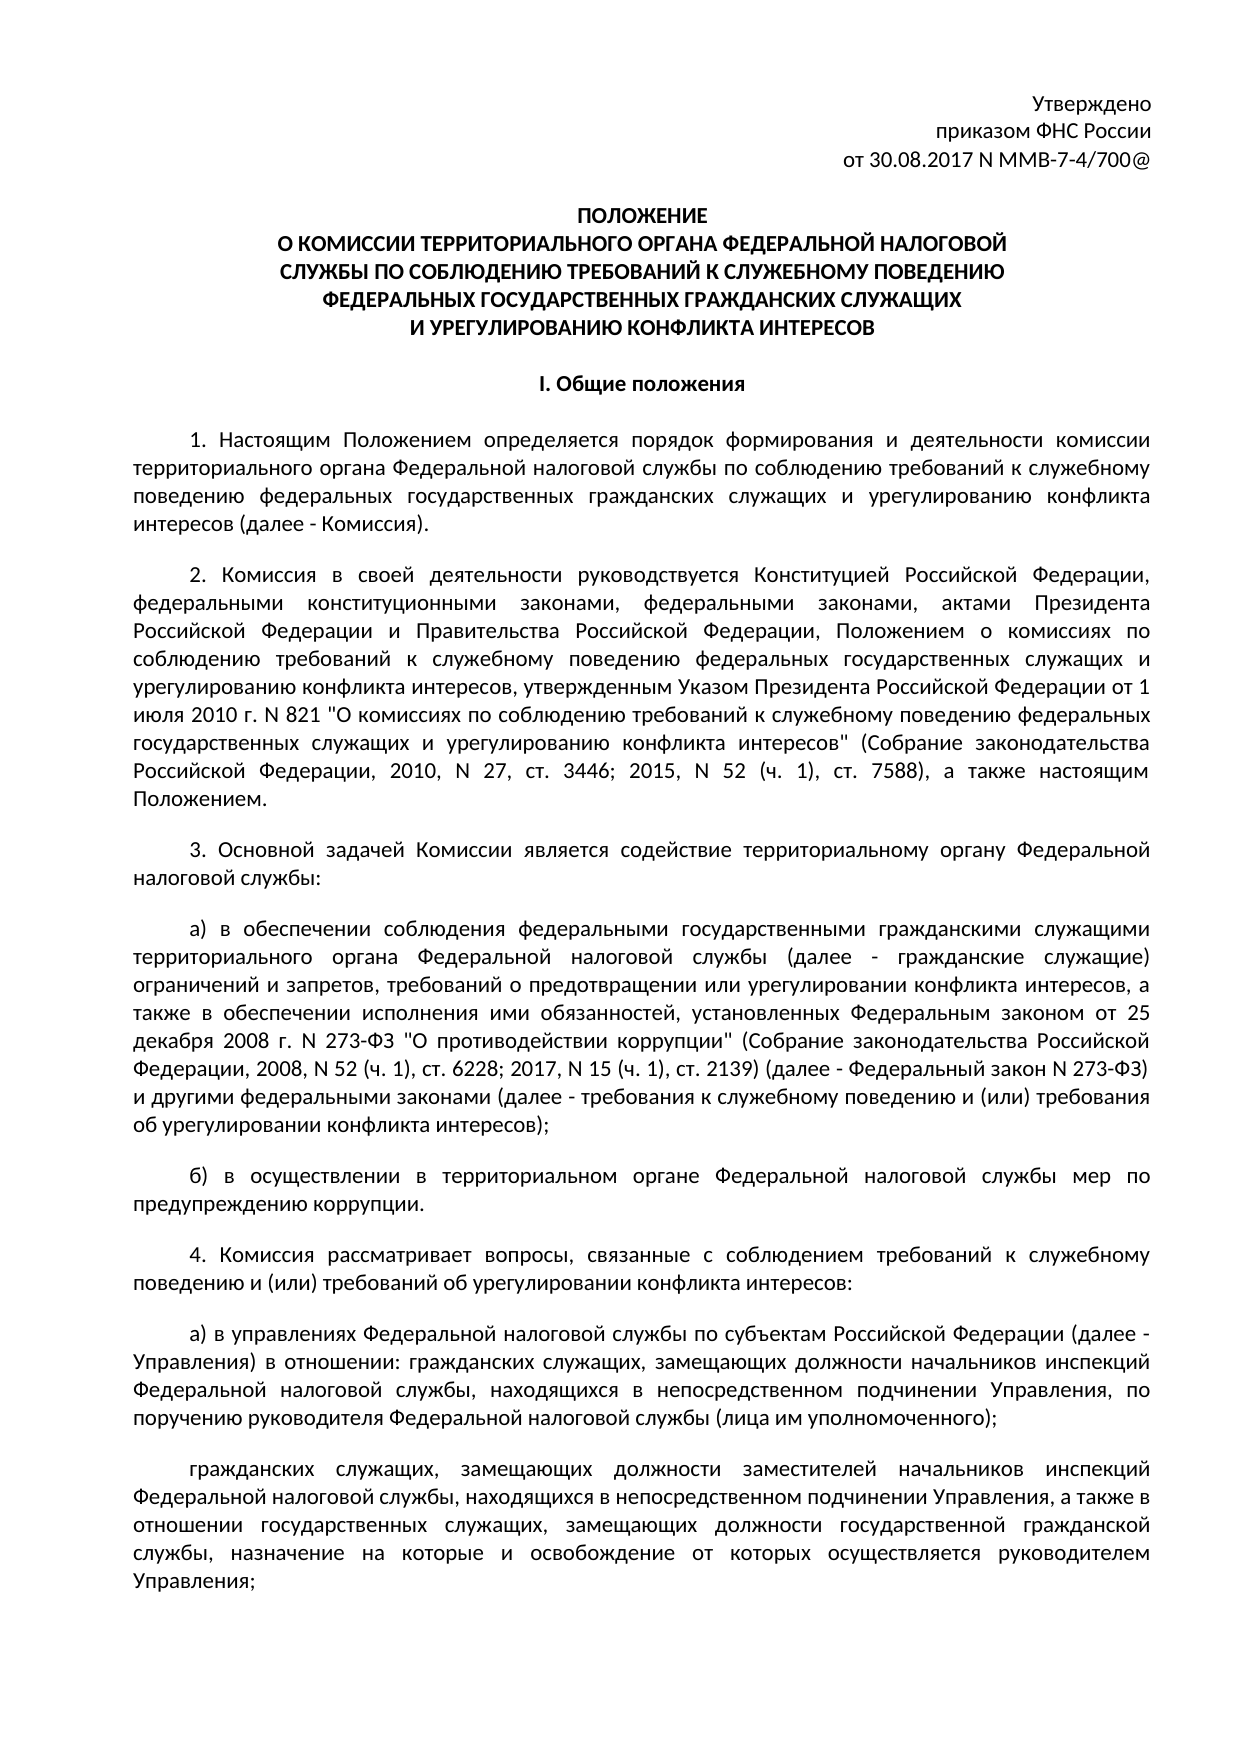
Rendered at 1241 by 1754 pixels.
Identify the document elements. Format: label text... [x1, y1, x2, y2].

text 4. Комиссия рассматривает вопросы, связанные с соблюдением требований к служебному поведению и (или) требований об урегулировании конфликта интересов: [133, 1240, 1152, 1296]
title СЛУЖБЫ ПО СОБЛЮДЕНИЮ ТРЕБОВАНИЙ К СЛУЖЕБНОМУ ПОВЕДЕНИЮ [133, 257, 1152, 285]
title ФЕДЕРАЛЬНЫХ ГОСУДАРСТВЕННЫХ ГРАЖДАНСКИХ СЛУЖАЩИХ [133, 285, 1152, 313]
text от 30.08.2017 N ММВ-7-4/700@ [133, 145, 1152, 173]
title О КОМИССИИ ТЕРРИТОРИАЛЬНОГО ОРГАНА ФЕДЕРАЛЬНОЙ НАЛОГОВОЙ [133, 229, 1152, 257]
text а) в управлениях Федеральной налоговой службы по субъектам Российской Федерации (далее - Управления) в отношении: гражданских служащих, замещающих должности начальников инспекций Федеральной налоговой службы, находящихся в непосредственном подчинении Управления, по поручению руководителя Федеральной налоговой службы (лица им уполномоченного); [133, 1319, 1152, 1431]
text 3. Основной задачей Комиссии является содействие территориальному органу Федеральной налоговой службы: [133, 835, 1152, 891]
title I. Общие положения [133, 369, 1152, 397]
text 2. Комиссия в своей деятельности руководствуется Конституцией Российской Федерации, федеральными конституционными законами, федеральными законами, актами Президента Российской Федерации и Правительства Российской Федерации, Положением о комиссиях по соблюдению требований к служебному поведению федеральных государственных служащих и урегулированию конфликта интересов, утвержденным Указом Президента Российской Федерации от 1 июля 2010 г. N 821 "О комиссиях по соблюдению требований к служебному поведению федеральных государственных служащих и урегулированию конфликта интересов" (Собрание законодательства Российской Федерации, 2010, N 27, ст. 3446; 2015, N 52 (ч. 1), ст. 7588), а также настоящим Положением. [133, 560, 1152, 812]
title ПОЛОЖЕНИЕ [133, 201, 1152, 229]
text б) в осуществлении в территориальном органе Федеральной налоговой службы мер по предупреждению коррупции. [133, 1161, 1152, 1217]
text приказом ФНС России [133, 117, 1152, 145]
title И УРЕГУЛИРОВАНИЮ КОНФЛИКТА ИНТЕРЕСОВ [133, 313, 1152, 341]
text гражданских служащих, замещающих должности заместителей начальников инспекций Федеральной налоговой службы, находящихся в непосредственном подчинении Управления, а также в отношении государственных служащих, замещающих должности государственной гражданской службы, назначение на которые и освобождение от которых осуществляется руководителем Управления; [133, 1454, 1152, 1594]
text Утверждено [133, 89, 1152, 117]
text 1. Настоящим Положением определяется порядок формирования и деятельности комиссии территориального органа Федеральной налоговой службы по соблюдению требований к служебному поведению федеральных государственных гражданских служащих и урегулированию конфликта интересов (далее - Комиссия). [133, 425, 1152, 537]
text а) в обеспечении соблюдения федеральными государственными гражданскими служащими территориального органа Федеральной налоговой службы (далее - гражданские служащие) ограничений и запретов, требований о предотвращении или урегулировании конфликта интересов, а также в обеспечении исполнения ими обязанностей, установленных Федеральным законом от 25 декабря 2008 г. N 273-ФЗ "О противодействии коррупции" (Собрание законодательства Российской Федерации, 2008, N 52 (ч. 1), ст. 6228; 2017, N 15 (ч. 1), ст. 2139) (далее - Федеральный закон N 273-ФЗ) и другими федеральными законами (далее - требования к служебному поведению и (или) требования об урегулировании конфликта интересов); [133, 914, 1152, 1138]
